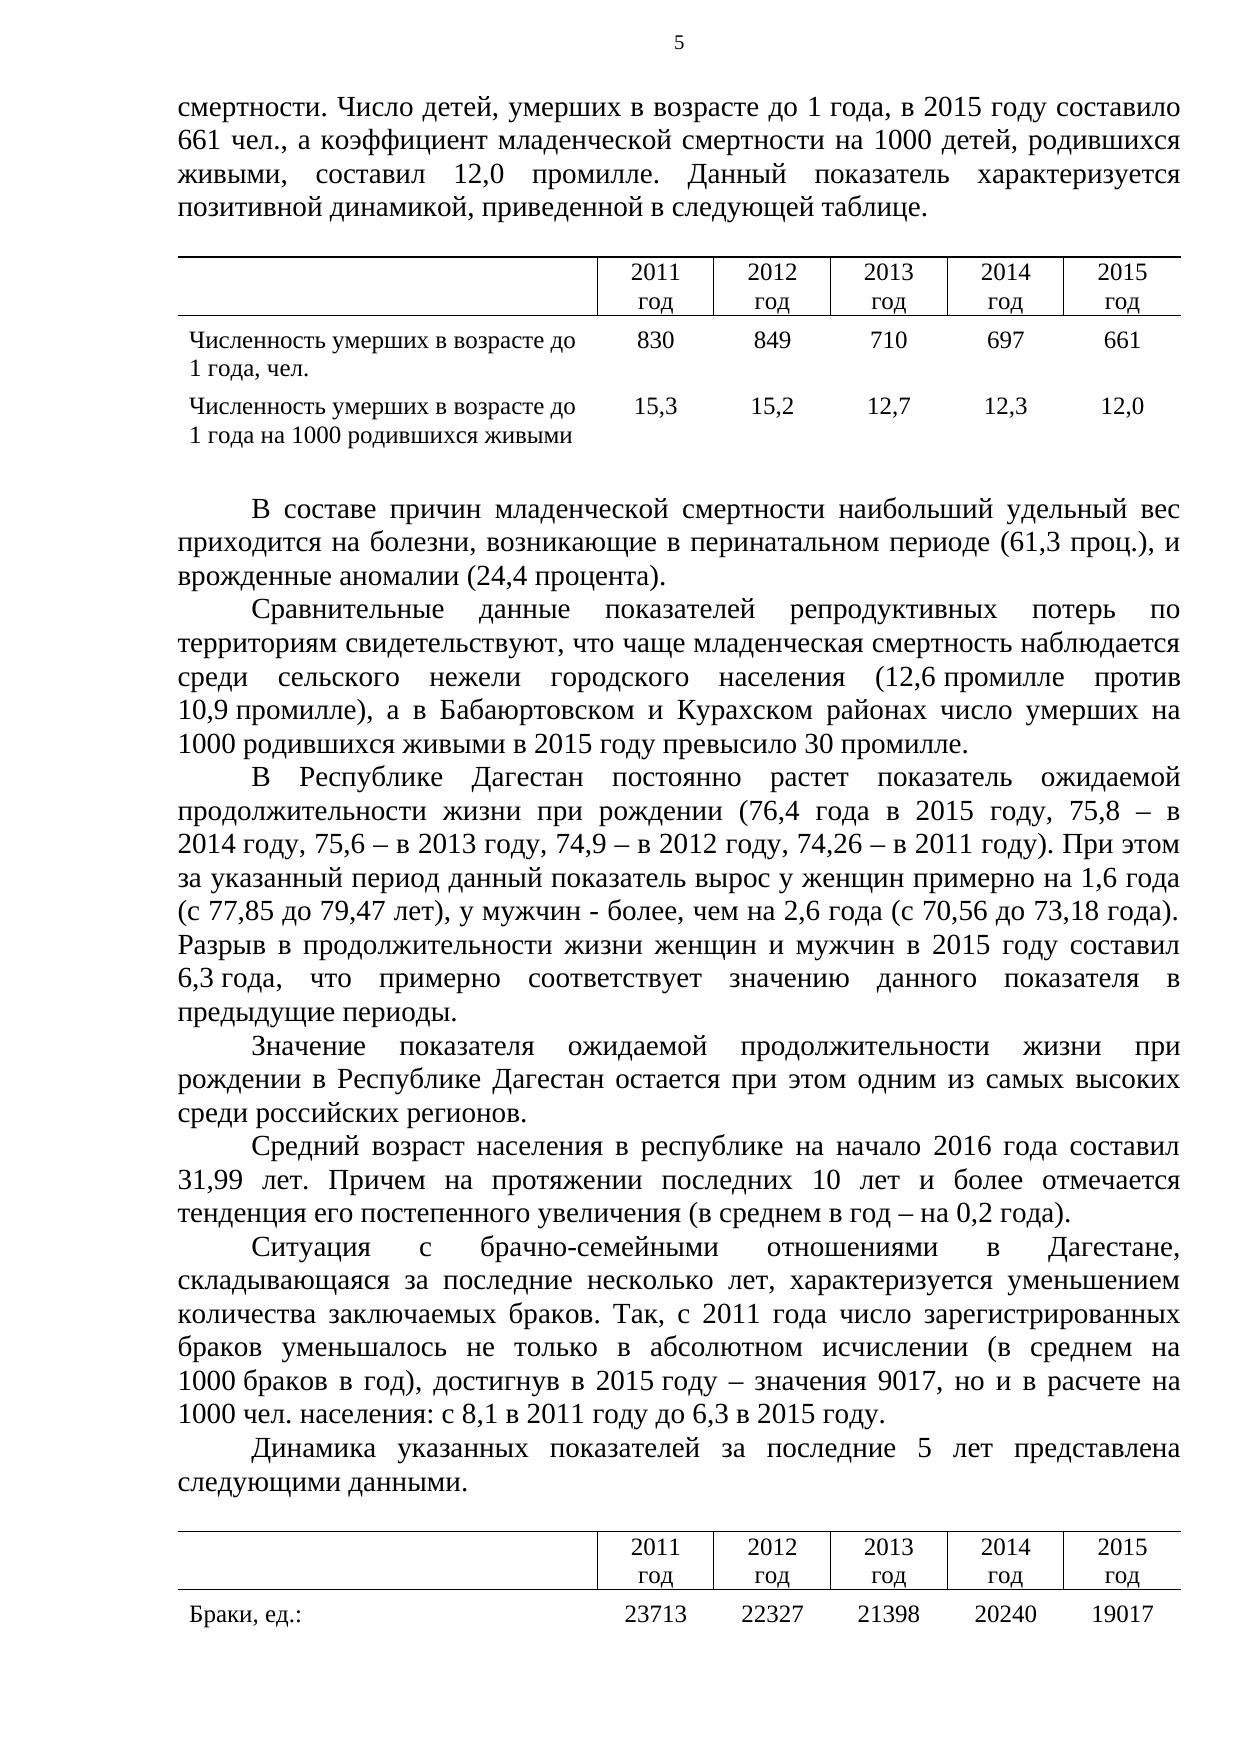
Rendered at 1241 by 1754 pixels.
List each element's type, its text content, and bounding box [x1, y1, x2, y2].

table_cell 15,3 [597, 391, 714, 457]
table_cell 661 [1064, 316, 1181, 391]
text В Республике Дагестан постоянно растет показатель ожидаемой продолжительности жизни при рождении (76,4 года в 2015 году, 75,8 – в 2014 году, 75,6 – в 2013 году, 74,9 – в 2012 году, 74,26 – в 2011 году). При этом за указанный период данный показатель вырос у женщин примерно на 1,6 года (с 77,85 до 79,47 лет), у мужчин - более, чем на 2,6 года (с 70,56 до 73,18 года). Разрыв в продолжительности жизни женщин и мужчин в 2015 году составил 6,3 года, что примерно соответствует значению данного показателя в предыдущие периоды. [177, 759, 1181, 1028]
text Средний возраст населения в республике на начало 2016 года составил 31,99 лет. Причем на протяжении последних 10 лет и более отмечается тенденция его постепенного увеличения (в среднем в год – на 0,2 года). [177, 1128, 1181, 1229]
table_cell 12,3 [947, 391, 1064, 457]
table_header 2013 год [831, 1532, 947, 1589]
table_cell 19017 [1064, 1590, 1181, 1637]
table_cell 12,7 [830, 391, 947, 457]
table_cell 697 [947, 316, 1064, 391]
table_cell Численность умерших в возрасте до 1 года, чел. [178, 316, 597, 391]
table_cell 21398 [830, 1590, 947, 1637]
table_cell 23713 [597, 1590, 714, 1637]
table_header 2013 год [831, 258, 947, 315]
text Ситуация с брачно-семейными отношениями в Дагестане, складывающаяся за последние несколько лет, характеризуется уменьшением количества заключаемых браков. Так, с 2011 года число зарегистрированных браков уменьшалось не только в абсолютном исчислении (в среднем на 1000 браков в год), достигнув в 2015 году – значения 9017, но и в расчете на 1000 чел. населения: с 8,1 в 2011 году до 6,3 в 2015 году. [177, 1229, 1181, 1430]
table_cell 710 [830, 316, 947, 391]
table_header 2014 год [948, 258, 1063, 315]
table_header 2012 год [714, 258, 830, 315]
table_header 2015 год [1064, 1532, 1181, 1589]
table_cell 22327 [714, 1590, 830, 1637]
table_header [178, 258, 597, 315]
table_header 2012 год [714, 1532, 830, 1589]
table_cell 12,0 [1064, 391, 1181, 457]
table_header 2014 год [948, 1532, 1063, 1589]
table_header 2011 год [598, 258, 713, 315]
table_cell 849 [714, 316, 830, 391]
table_header 2015 год [1064, 258, 1181, 315]
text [177, 89, 1181, 223]
table_cell 830 [597, 316, 714, 391]
table_cell 15,2 [714, 391, 830, 457]
text В составе причин младенческой смертности наибольший удельный вес приходится на болезни, возникающие в перинатальном периоде (61,3 проц.), и врожденные аномалии (24,4 процента). [177, 491, 1181, 592]
table_header [178, 1532, 597, 1589]
table_header 2011 год [598, 1532, 713, 1589]
table_cell 20240 [947, 1590, 1064, 1637]
text Динамика указанных показателей за последние 5 лет представлена следующими данными. [177, 1430, 1181, 1497]
text Значение показателя ожидаемой продолжительности жизни при рождении в Республике Дагестан остается при этом одним из самых высоких среди российских регионов. [177, 1028, 1181, 1128]
text Сравнительные данные показателей репродуктивных потерь по территориям свидетельствуют, что чаще младенческая смертность наблюдается среди сельского нежели городского населения (12,6 промилле против 10,9 промилле), а в Бабаюртовском и Курахском районах число умерших на 1000 родившихся живыми в 2015 году превысило 30 промилле. [177, 592, 1181, 759]
table_cell Численность умерших в возрасте до 1 года на 1000 родившихся живыми [178, 391, 597, 457]
table_cell Браки, ед.: количество [178, 1590, 597, 1637]
